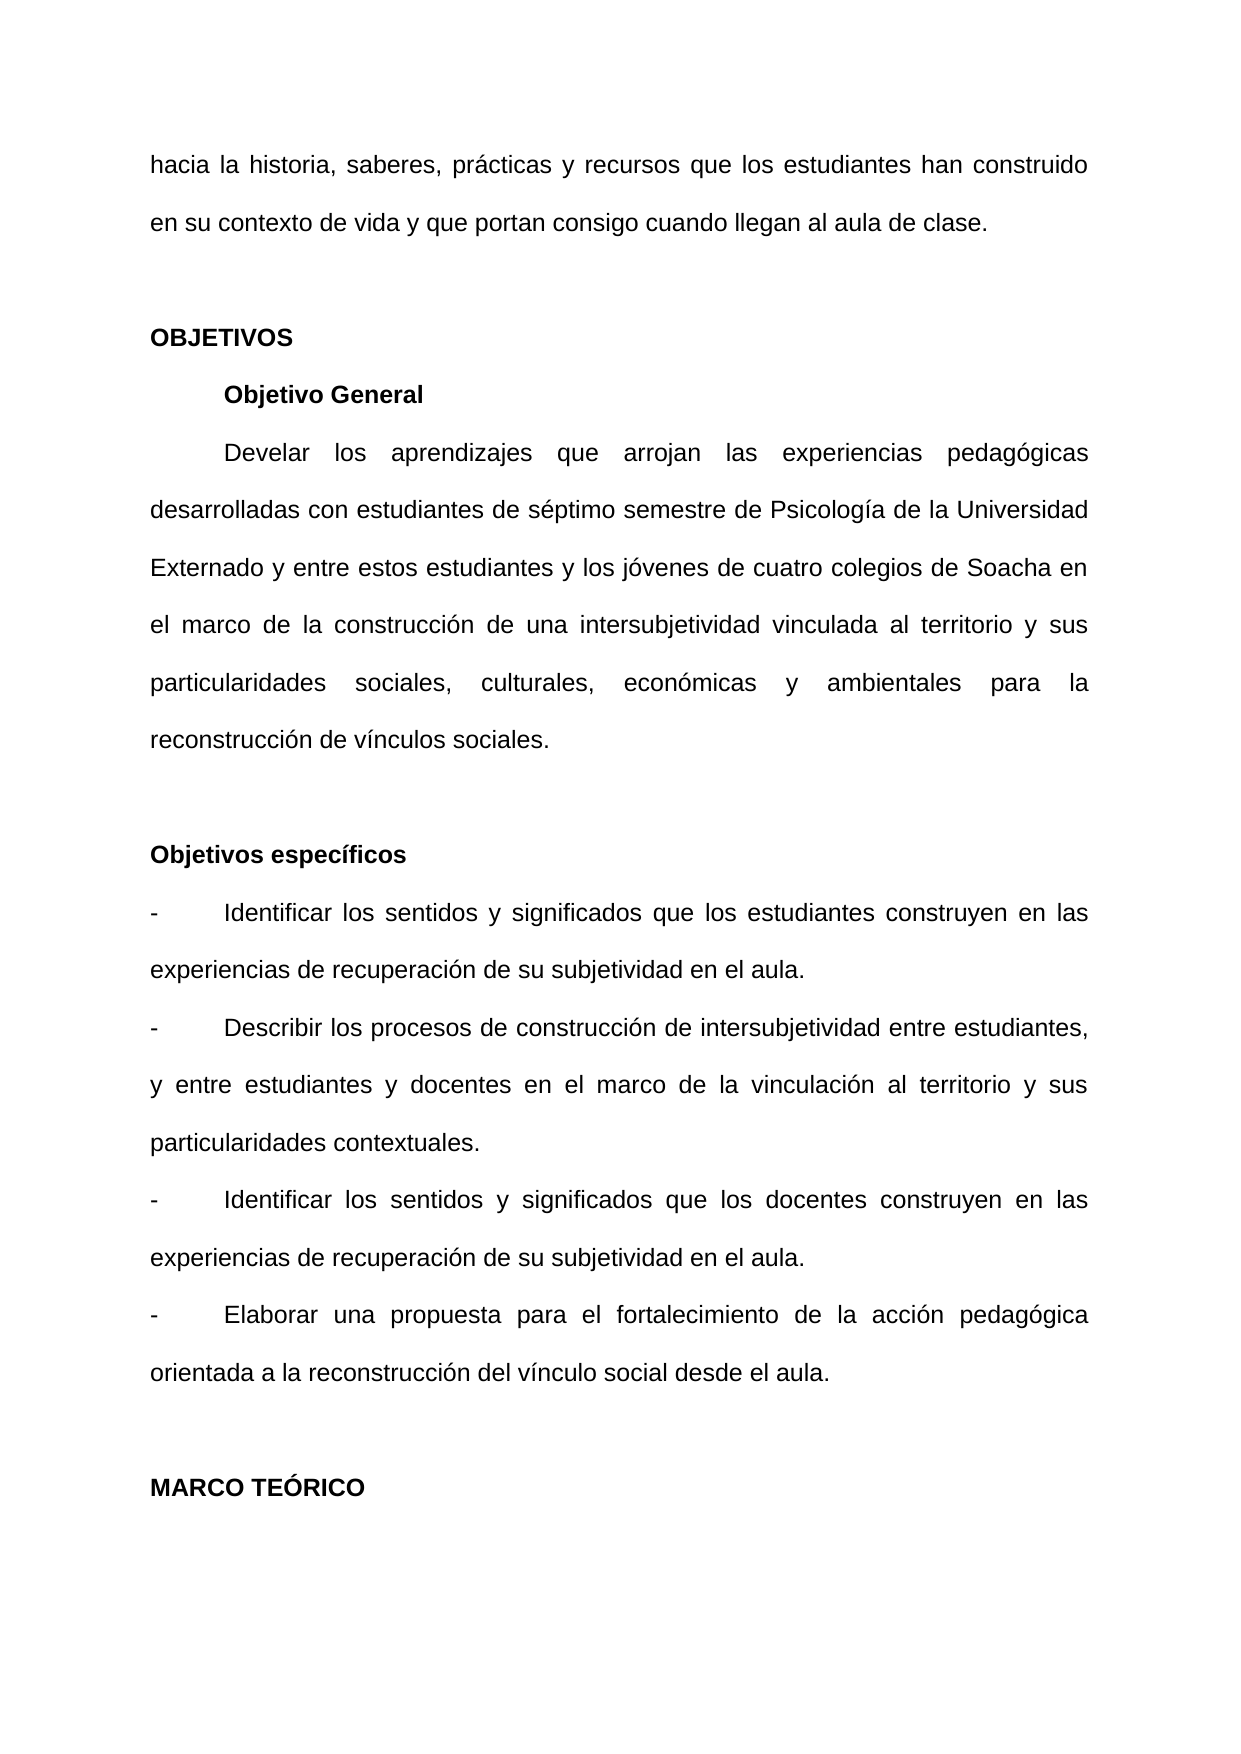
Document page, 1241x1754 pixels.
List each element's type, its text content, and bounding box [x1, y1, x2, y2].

text OBJETIVOS [150, 322, 1090, 351]
text Objetivo General [150, 380, 1090, 409]
text - Identificar los sentidos y significados que los docentes construyen en las experiencias de recuperación de su subjetividad en el aula. [150, 1185, 1090, 1271]
text - Describir los procesos de construcción de intersubjetividad entre estudiantes, y entre estudiantes y docentes en el marco de la vinculación al territorio y sus particularidades contextuales. [150, 1012, 1090, 1156]
text Develar los aprendizajes que arrojan las experiencias pedagógicas desarrolladas con estudiantes de séptimo semestre de Psicología de la Universidad Externado y entre estos estudiantes y los jóvenes de cuatro colegios de Soacha en el marco de la construcción de una intersubjetividad vinculada al territorio y sus particularidades sociales, culturales, económicas y ambientales para la reconstrucción de vínculos sociales. [150, 437, 1090, 754]
text - Identificar los sentidos y significados que los estudiantes construyen en las experiencias de recuperación de su subjetividad en el aula. [150, 897, 1090, 984]
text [150, 150, 1090, 236]
text MARCO TEÓRICO [150, 1472, 1090, 1501]
text - Elaborar una propuesta para el fortalecimiento de la acción pedagógica orientada a la reconstrucción del vínculo social desde el aula. [150, 1300, 1090, 1386]
text Objetivos específicos [150, 840, 1090, 869]
